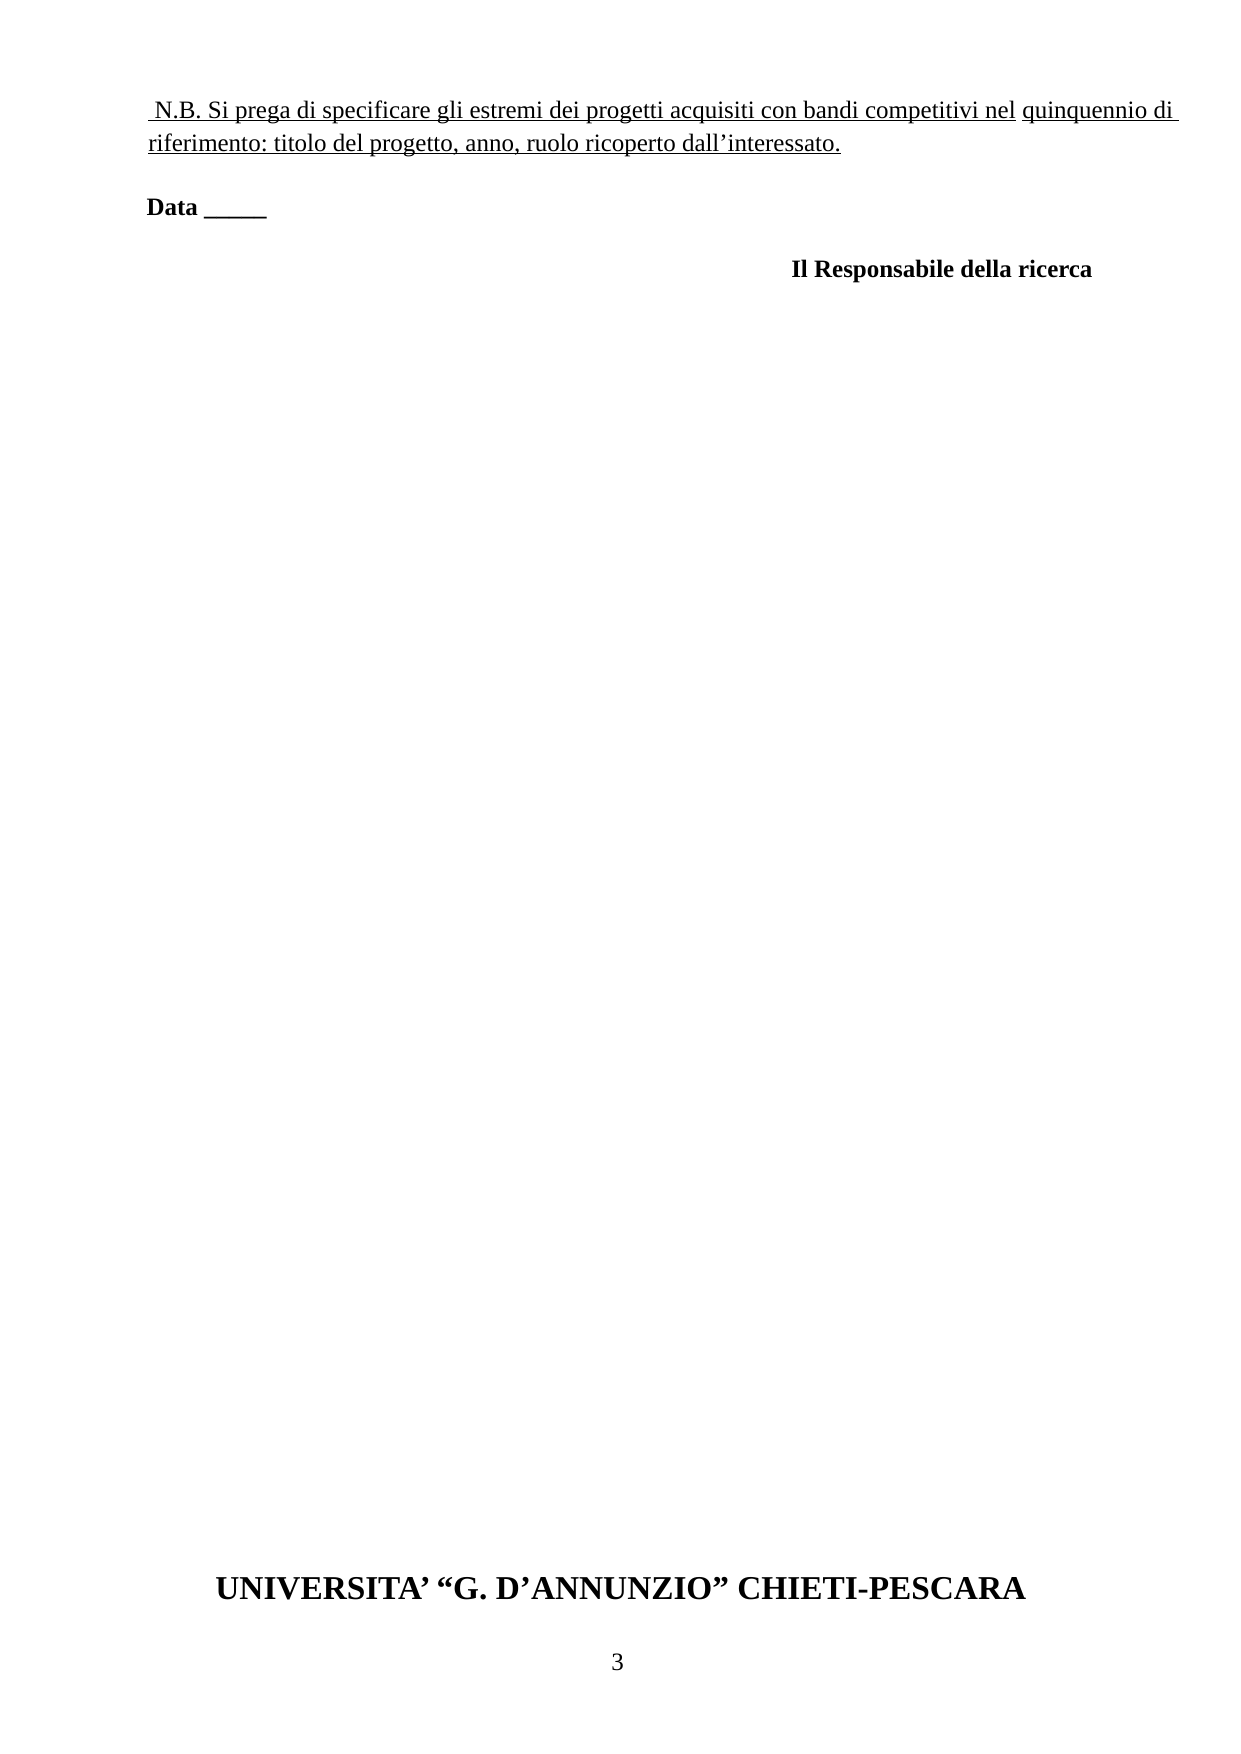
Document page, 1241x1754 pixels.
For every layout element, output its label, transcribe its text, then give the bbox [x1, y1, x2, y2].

text UNIVERSITA’ “G. D’ANNUNZIO” CHIETI-PESCARA [148, 1569, 1093, 1607]
text Data _____ [146, 192, 1152, 221]
text Il Responsabile della ricerca [791, 254, 1152, 283]
text N.B. Si prega di specificare gli estremi dei progetti acquisiti con bandi competitivi nel quinquennio di riferimento: titolo del progetto, anno, ruolo ricoperto dall’interessato. [148, 95, 1223, 157]
